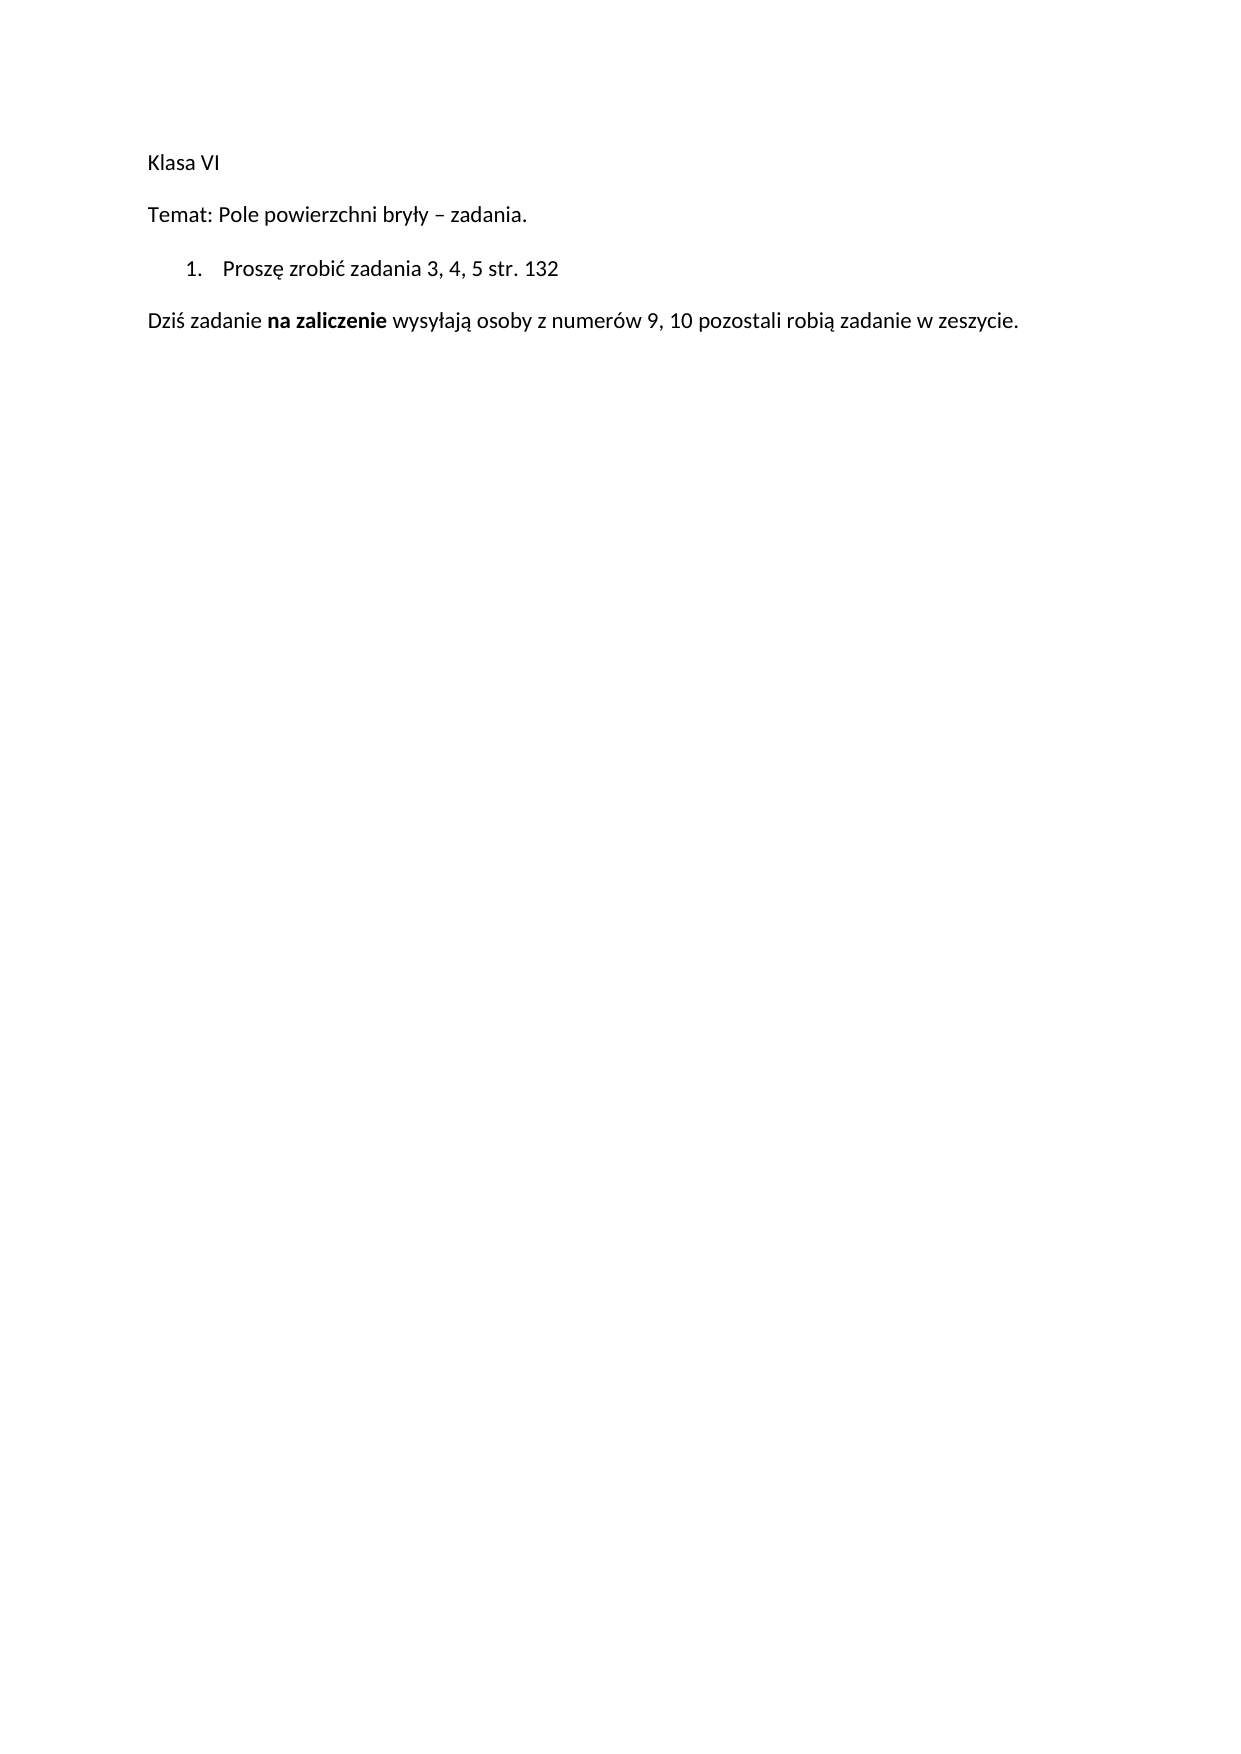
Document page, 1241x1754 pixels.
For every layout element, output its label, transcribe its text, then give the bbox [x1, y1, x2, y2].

list Proszę zrobić zadania 3, 4, 5 str. 132 [185, 254, 1093, 282]
text Dziś zadanie na zaliczenie wysyłają osoby z numerów 9, 10 pozostali robią zadanie w zeszycie. [148, 307, 1093, 335]
text Temat: Pole powierzchni bryły – zadania. [148, 201, 1093, 229]
text Klasa VI [148, 148, 1093, 176]
